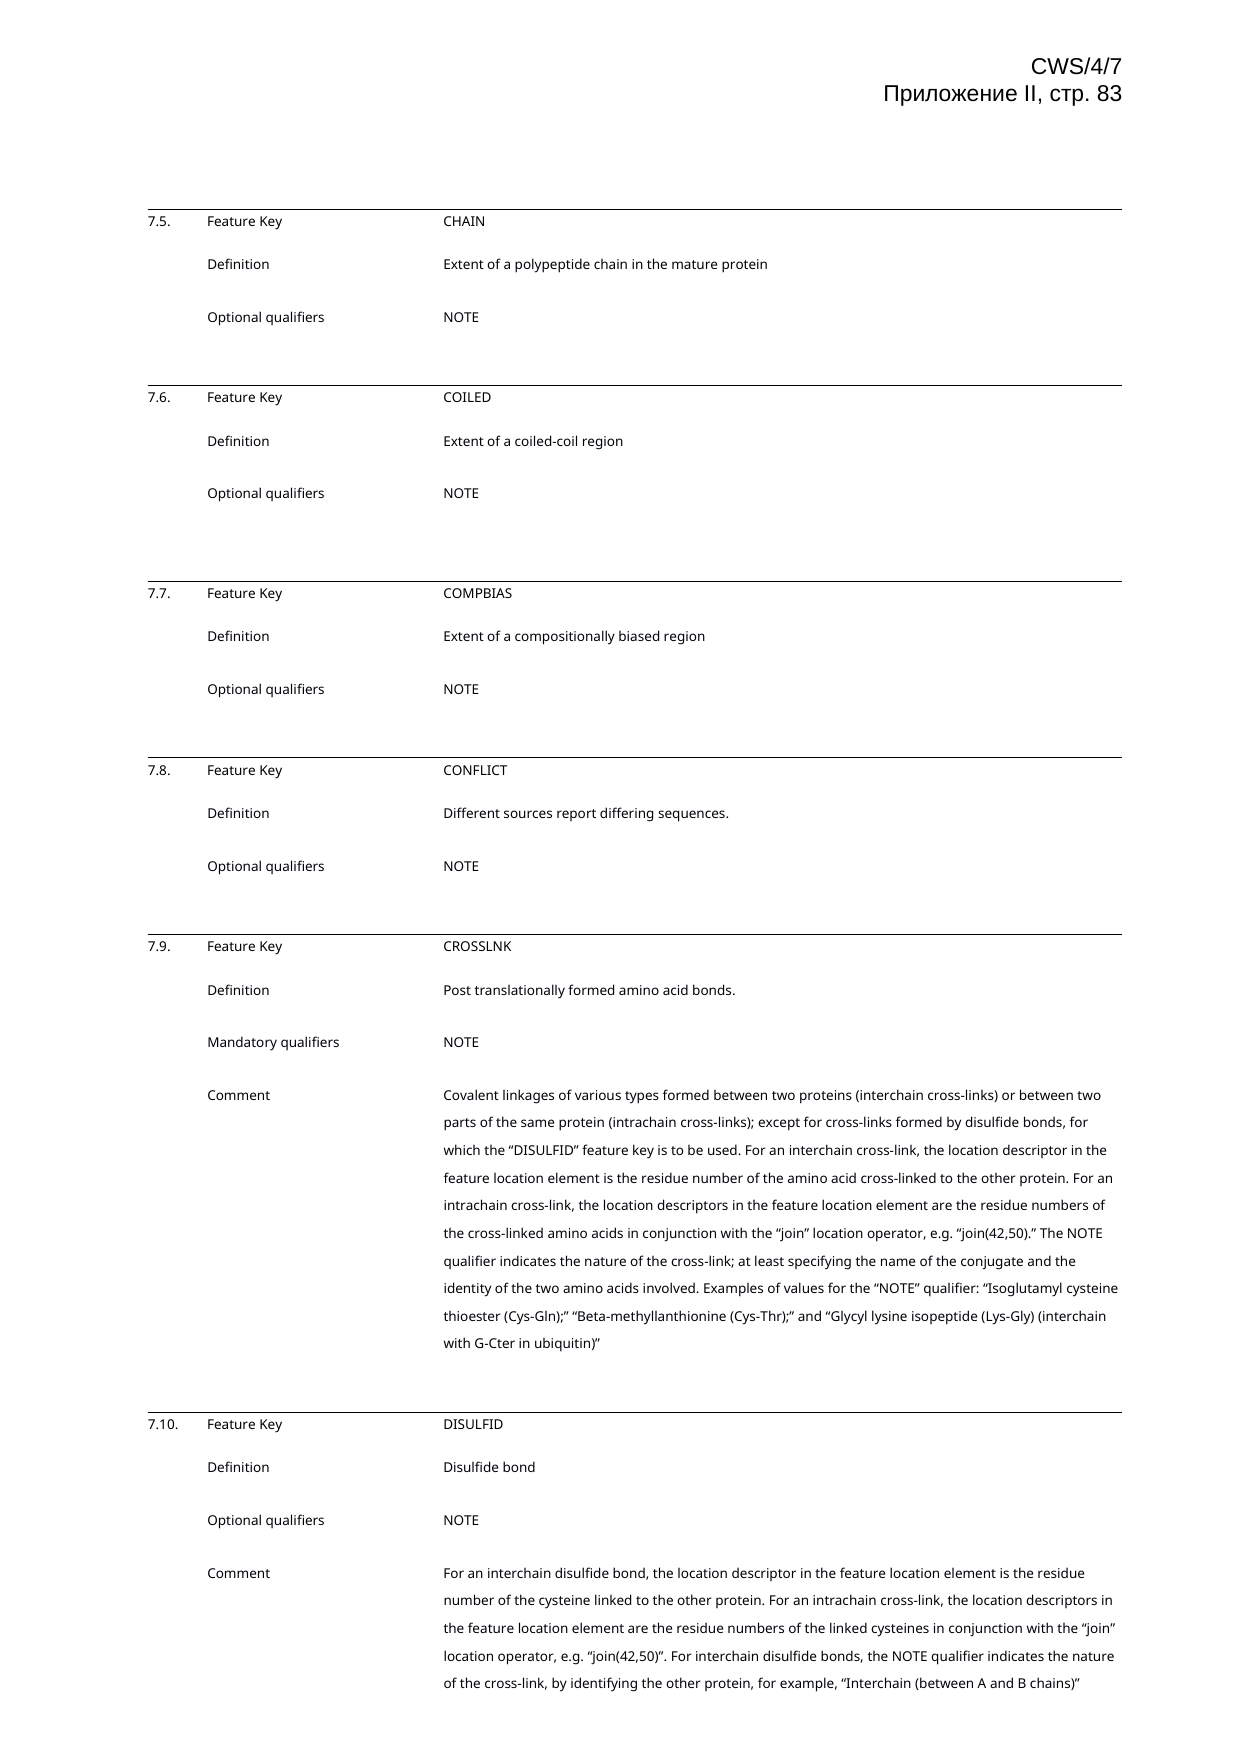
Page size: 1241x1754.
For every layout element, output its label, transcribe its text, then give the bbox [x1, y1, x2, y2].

text Mandatory qualifiers NOTE [207, 1033, 1122, 1052]
text Definition Extent of a polypeptide chain in the mature protein [207, 255, 1122, 273]
text Optional qualifiers NOTE [207, 856, 1122, 875]
list 7.8. Feature Key CONFLICT [148, 758, 1122, 779]
list 7.9. Feature Key CROSSLNK [148, 935, 1122, 956]
list 7.6. Feature Key COILED [148, 386, 1122, 407]
text Definition Extent of a coiled-coil region [207, 432, 1122, 450]
text Optional qualifiers NOTE [207, 680, 1122, 698]
list 7.5. Feature Key CHAIN [148, 210, 1122, 230]
text Comment Covalent linkages of various types formed between two proteins (interchain cross-links) or between two parts of the same protein (intrachain cross-links); except for cross-links formed by disulfide bonds, for which the “DISULFID” feature key is to be used. For an interchain cross-link, the location descriptor in the feature location element is the residue number of the amino acid cross-linked to the other protein. For an intrachain cross-link, the location descriptors in the feature location element are the residue numbers of the cross-linked amino acids in conjunction with the “join” location operator, e.g. “join(42,50).” The NOTE qualifier indicates the nature of the cross-link; at least specifying the name of the conjugate and the identity of the two amino acids involved. Examples of values for the “NOTE” qualifier: “Isoglutamyl cysteine thioester (Cys-Gln);” “Beta-methyllanthionine (Cys-Thr);” and “Glycyl lysine isopeptide (Lys-Gly) (interchain with G-Cter in ubiquitin)” [207, 1086, 1122, 1353]
text Definition Different sources report differing sequences. [207, 804, 1122, 822]
text Definition Extent of a compositionally biased region [207, 627, 1122, 646]
text Optional qualifiers NOTE [207, 308, 1122, 326]
text Definition Disulfide bond [207, 1458, 1122, 1477]
text Optional qualifiers NOTE [207, 1511, 1122, 1529]
text Optional qualifiers NOTE [207, 484, 1122, 503]
list 7.10. Feature Key DISULFID [148, 1413, 1122, 1433]
text Definition Post translationally formed amino acid bonds. [207, 981, 1122, 999]
text Comment For an interchain disulfide bond, the location descriptor in the feature location element is the residue number of the cysteine linked to the other protein. For an intrachain cross-link, the location descriptors in the feature location element are the residue numbers of the linked cysteines in conjunction with the “join” location operator, e.g. “join(42,50)”. For interchain disulfide bonds, the NOTE qualifier indicates the nature of the cross-link, by identifying the other protein, for example, “Interchain (between A and B chains)” [207, 1564, 1122, 1692]
list 7.7. Feature Key COMPBIAS [148, 582, 1122, 602]
